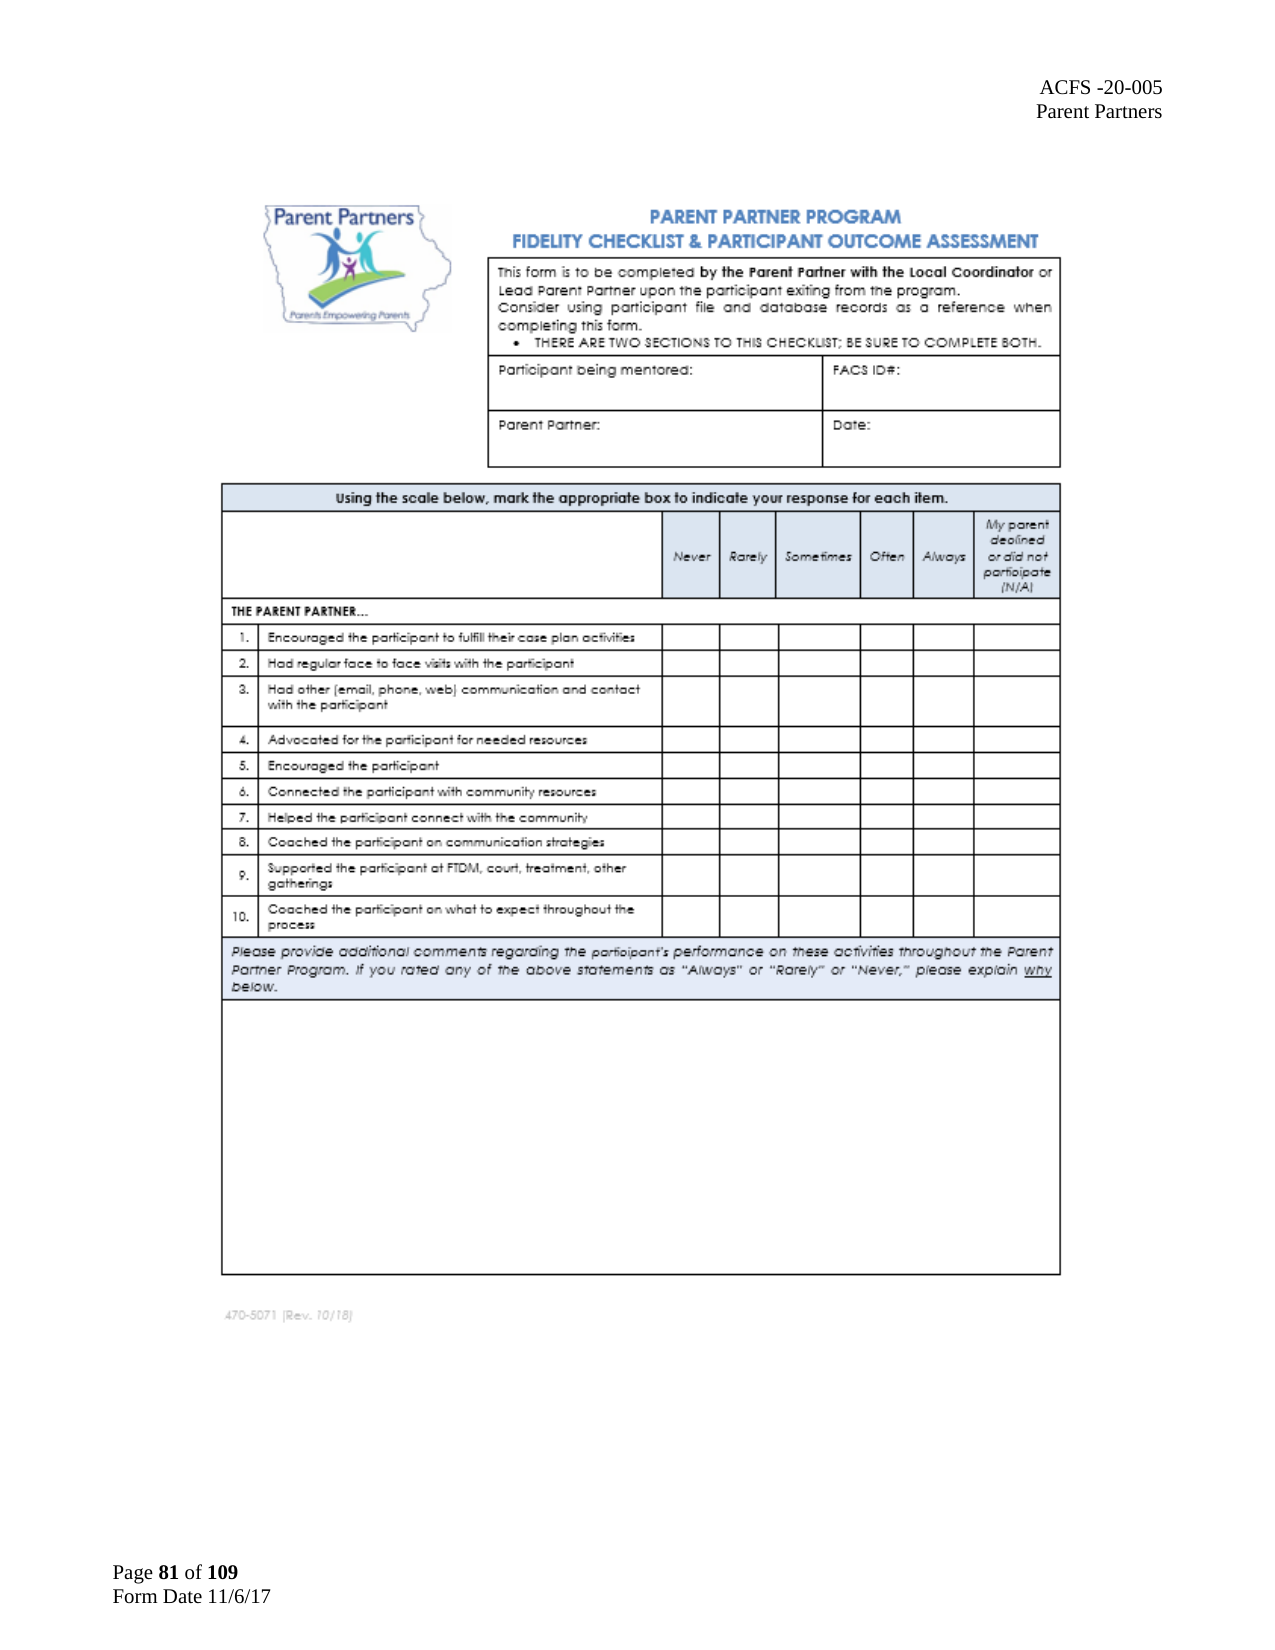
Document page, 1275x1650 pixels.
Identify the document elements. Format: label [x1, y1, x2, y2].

picture [173, 150, 1102, 1358]
